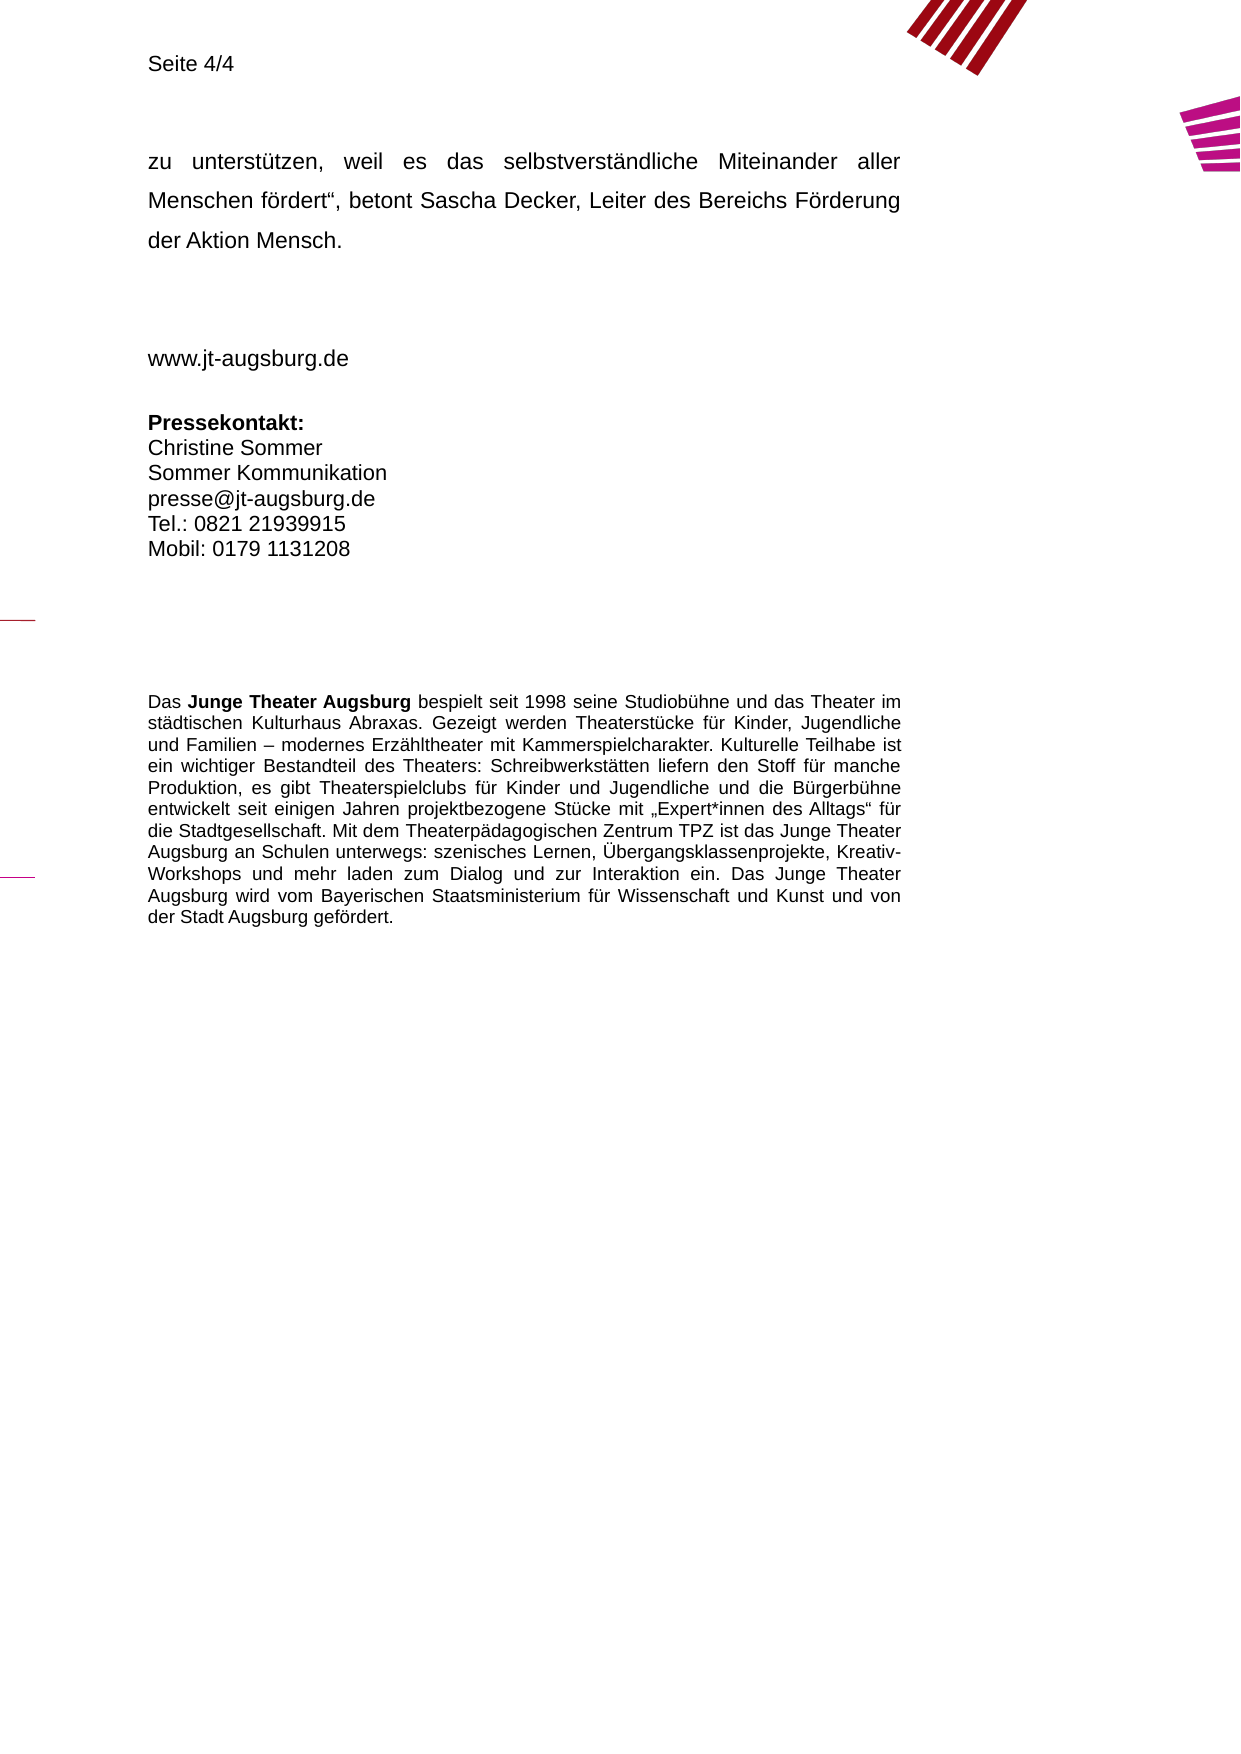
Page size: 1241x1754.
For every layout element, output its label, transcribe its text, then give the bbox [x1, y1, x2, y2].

text presse@jt-augsburg.de Tel.: 0821 21939915 [148, 485, 901, 536]
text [148, 148, 901, 253]
text Pressekontakt: [148, 410, 946, 435]
text Das Junge Theater Augsburg bespielt seit 1998 seine Studiobühne und das Theater im städtischen Kulturhaus Abraxas. Gezeigt werden Theaterstücke für Kinder, Jugendliche und Familien – modernes Erzähltheater mit Kammerspielcharakter. Kulturelle Teilhabe ist ein wichtiger Bestandteil des Theaters: Schreibwerkstätten liefern den Stoff für manche Produktion, es gibt Theaterspielclubs für Kinder und Jugendliche und die Bürgerbühne entwickelt seit einigen Jahren projektbezogene Stücke mit „Expert*innen des Alltags“ für die Stadtgesellschaft. Mit dem Theaterpädagogischen Zentrum TPZ ist das Junge Theater Augsburg an Schulen unterwegs: szenisches Lernen, Übergangsklassenprojekte, Kreativ-Workshops und mehr laden zum Dialog und zur Interaktion ein. Das Junge Theater Augsburg wird vom Bayerischen Staatsministerium für Wissenschaft und Kunst und von der Stadt Augsburg gefördert. [148, 690, 901, 928]
text Sommer Kommunikation [148, 460, 901, 485]
text www.jt-augsburg.de [148, 345, 901, 371]
text Mobil: 0179 1131208 [148, 536, 901, 561]
text Christine Sommer [148, 435, 901, 460]
picture [903, 0, 1241, 172]
